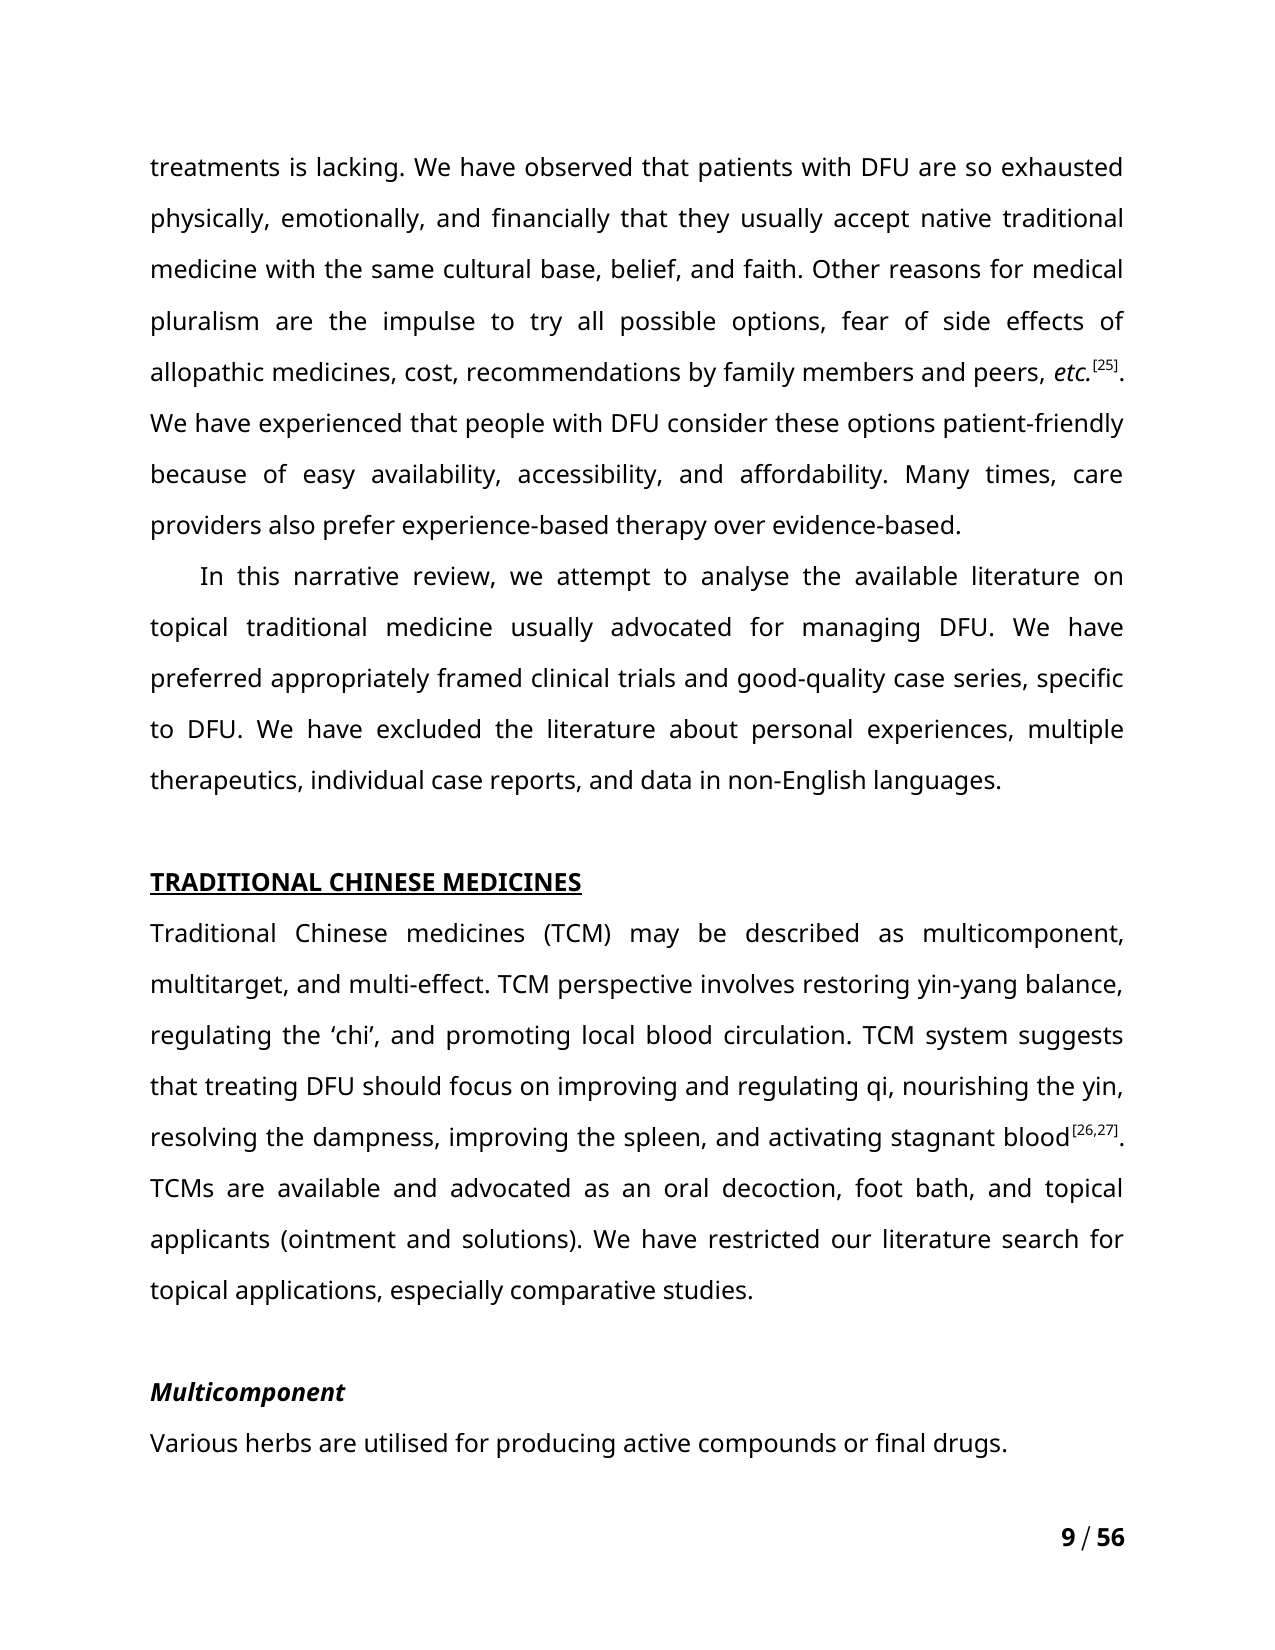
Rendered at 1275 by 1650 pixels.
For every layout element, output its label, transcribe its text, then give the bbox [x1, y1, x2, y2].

text In this narrative review, we attempt to analyse the available literature on topical traditional medicine usually advocated for managing DFU. We have preferred appropriately framed clinical trials and good-quality case series, specific to DFU. We have excluded the literature about personal experiences, multiple therapeutics, individual case reports, and data in non-English languages. [150, 558, 1125, 797]
text Traditional Chinese medicines (TCM) may be described as multicomponent, multitarget, and multi-effect. TCM perspective involves restoring yin-yang balance, regulating the ‘chi’, and promoting local blood circulation. TCM system suggests that treating DFU should focus on improving and regulating qi, nourishing the yin, resolving the dampness, improving the spleen, and activating stagnant blood[26,27]. TCMs are available and advocated as an oral decoction, foot bath, and topical applicants (ointment and solutions). We have restricted our literature search for topical applications, especially comparative studies. [150, 916, 1125, 1307]
text Multicomponent [150, 1375, 1125, 1409]
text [150, 150, 1125, 541]
text TRADITIONAL CHINESE MEDICINES [150, 864, 1125, 899]
text Various herbs are utilised for producing active compounds or final drugs. [150, 1426, 1125, 1460]
